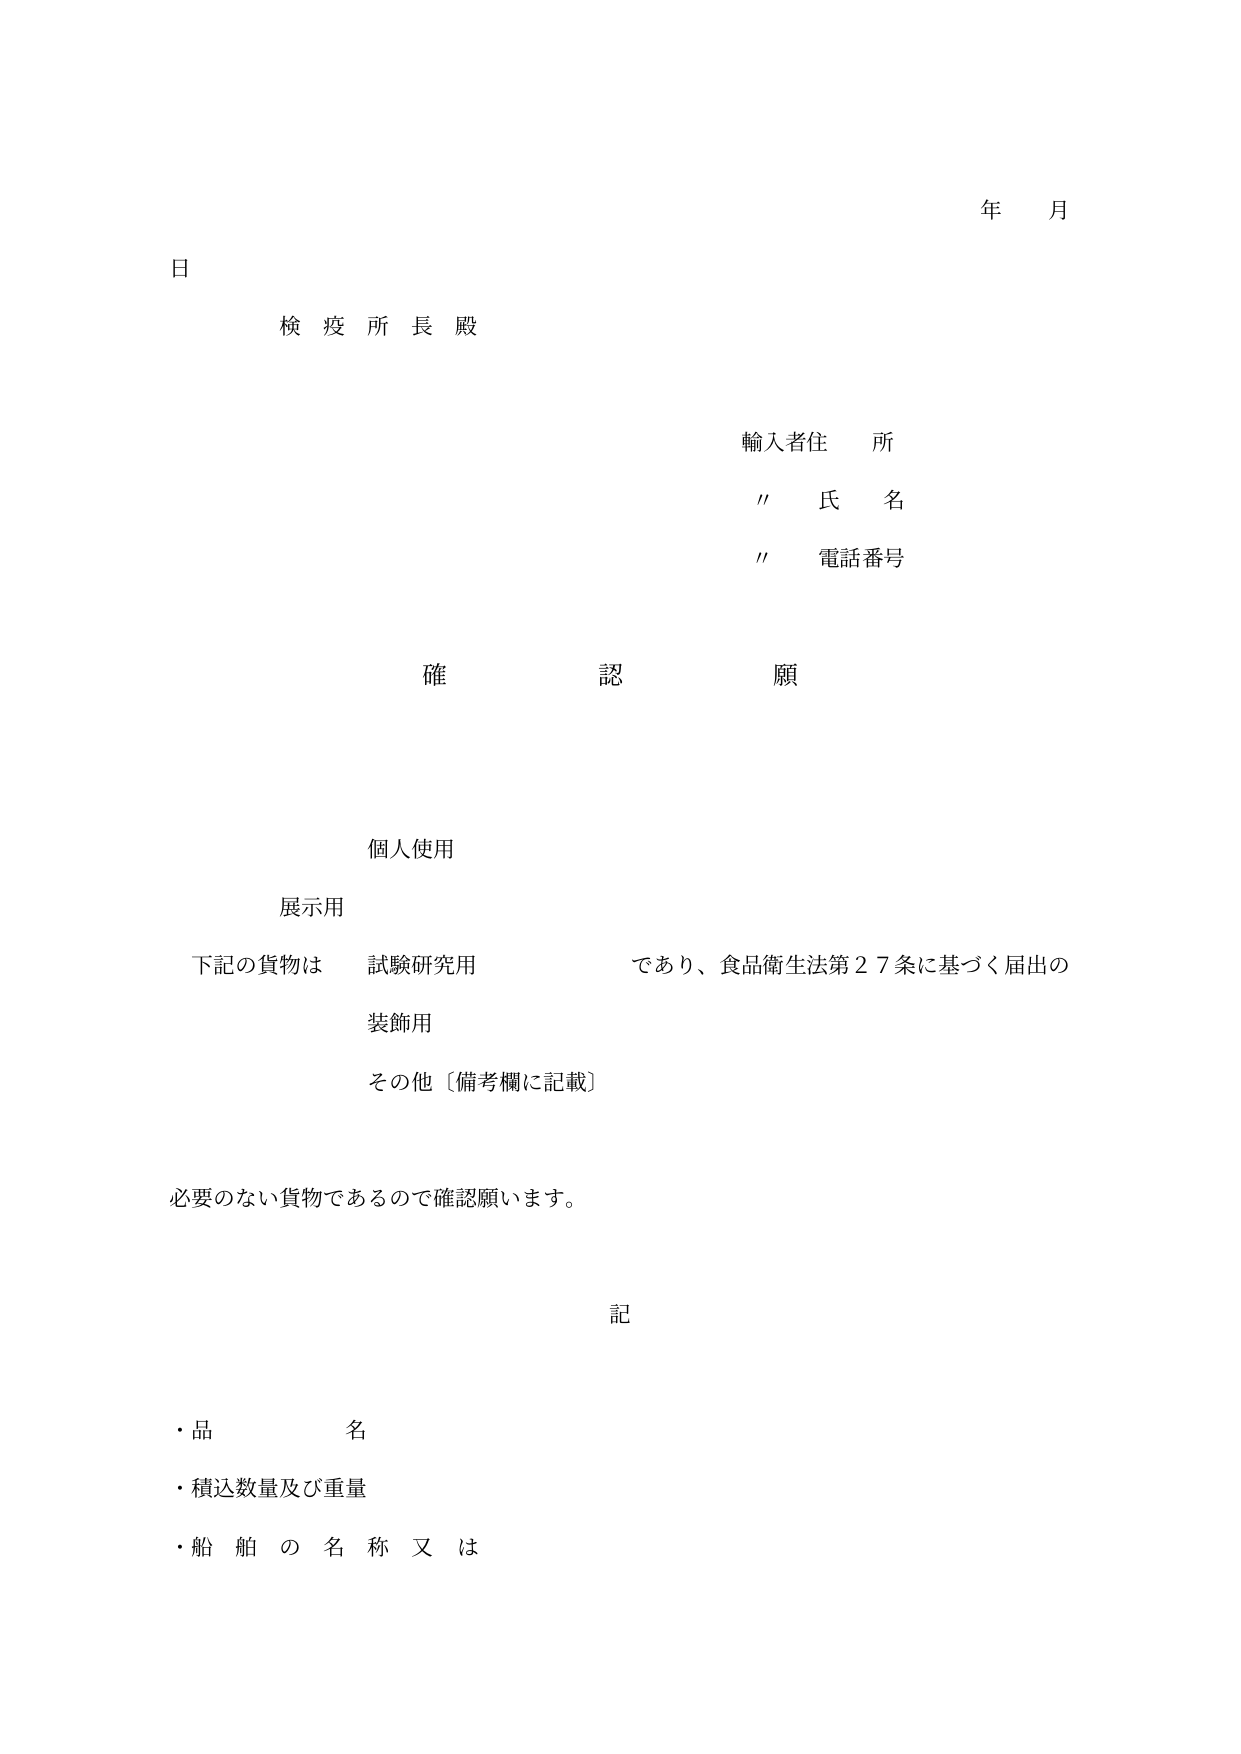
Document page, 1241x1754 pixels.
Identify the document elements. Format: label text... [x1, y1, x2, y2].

text 展示用 [169, 877, 1071, 935]
text 記 [169, 1284, 1071, 1342]
text 確 認 願 [169, 644, 1071, 703]
text 輸入者住 所 [169, 412, 1071, 470]
text 必要のない貨物であるので確認願います。 [169, 1168, 1071, 1226]
text 〃 電話番号 [169, 528, 1071, 586]
text ・品 名 [169, 1400, 1071, 1458]
text その他〔備考欄に記載〕 [169, 1051, 1071, 1109]
text 〃 氏 名 [169, 470, 1071, 528]
text 検 疫 所 長 殿 [169, 296, 1071, 354]
text ・積込数量及び重量 [169, 1458, 1071, 1516]
text 装飾用 [169, 993, 1071, 1051]
text 下記の貨物は 試験研究用 であり、食品衛生法第２７条に基づく届出の [169, 935, 1071, 993]
text ・船舶の名称又は [169, 1516, 1071, 1574]
text 年 月 日 [169, 179, 1071, 296]
text 個人使用 [169, 819, 1071, 877]
